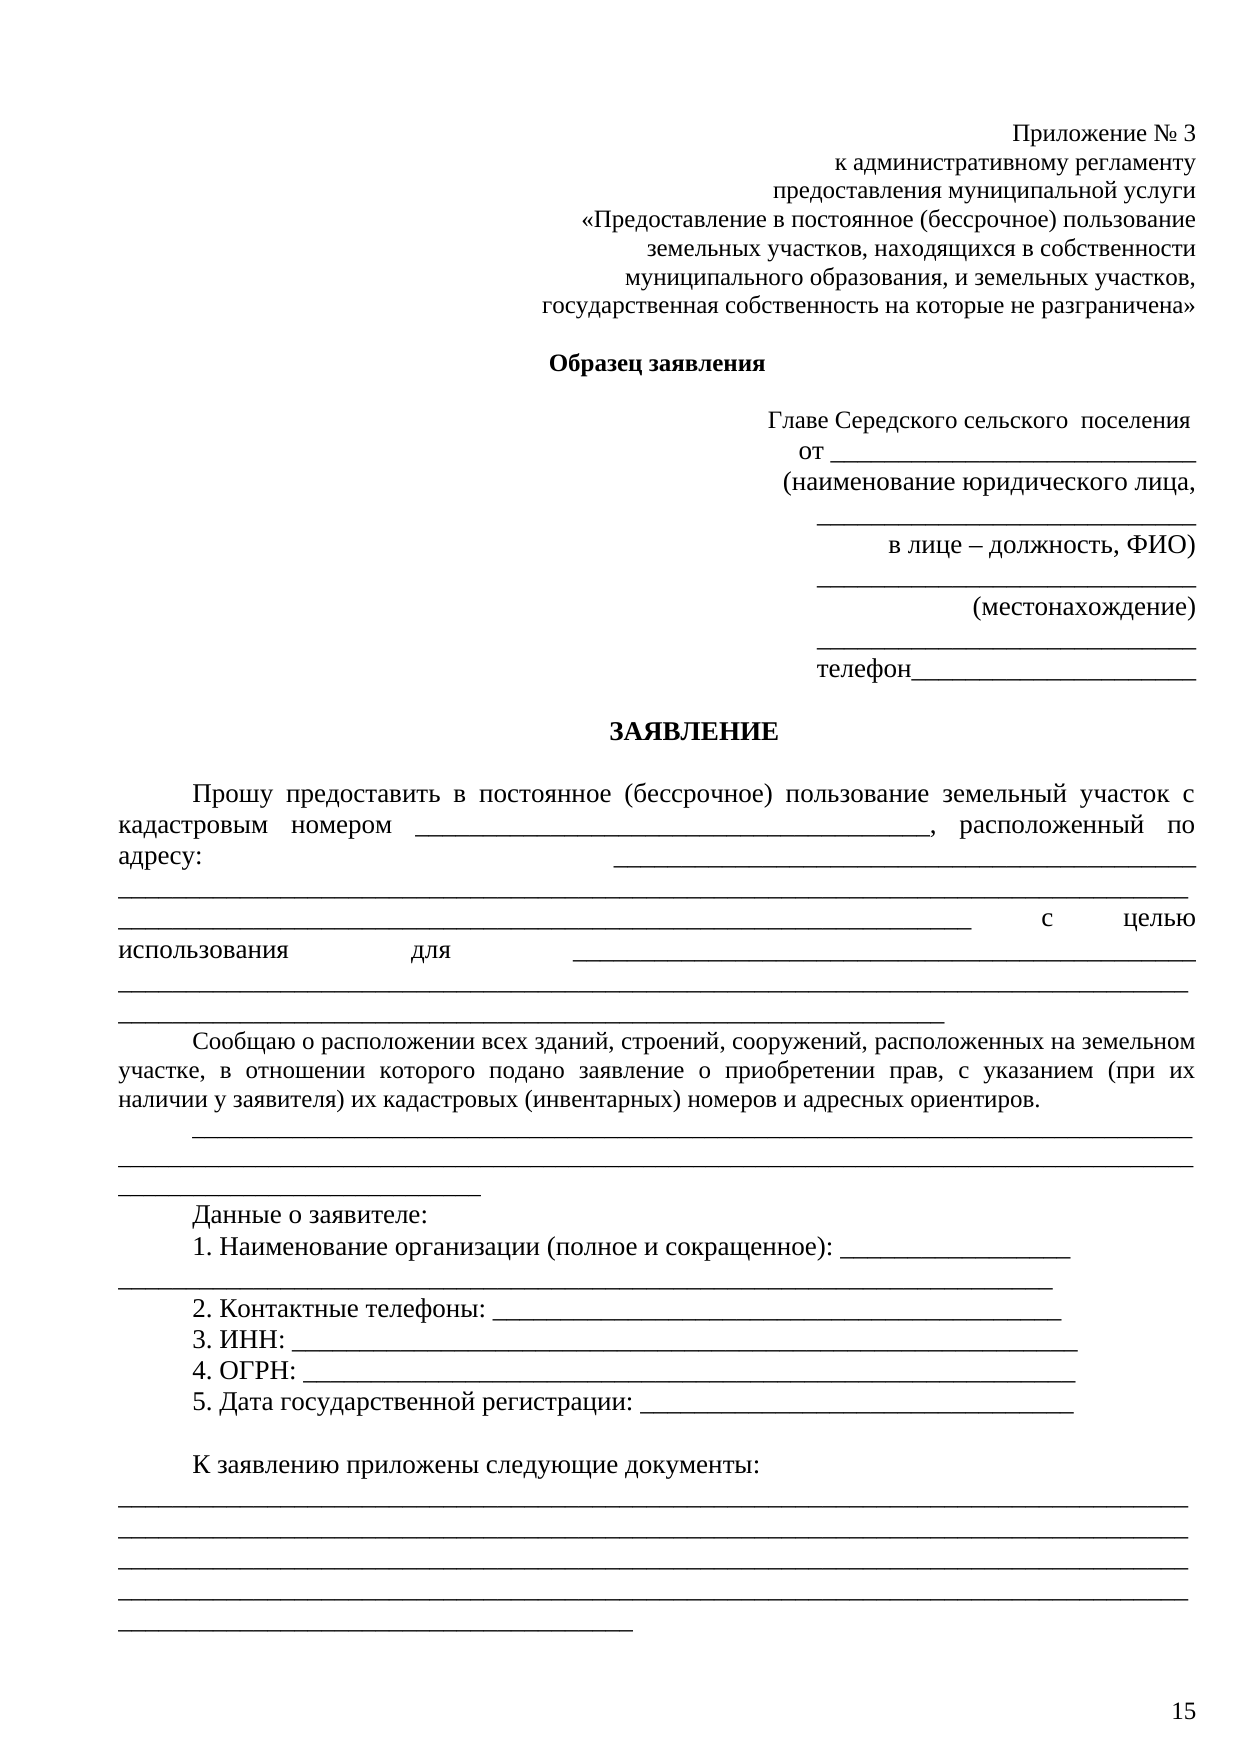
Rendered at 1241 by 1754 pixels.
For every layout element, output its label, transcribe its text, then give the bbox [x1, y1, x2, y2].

text К заявлению приложены следующие документы: [118, 1448, 1196, 1479]
text Данные о заявителе: [118, 1199, 1196, 1230]
text (местонахождение) [118, 590, 1196, 621]
text 1. Наименование организации (полное и сокращенное): _________________ [118, 1230, 1196, 1261]
text Образец заявления [118, 348, 1196, 377]
text 4. ОГРН: _________________________________________________________ [118, 1354, 1196, 1386]
text предоставления муниципальной услуги [118, 176, 1196, 204]
text телефон_____________________ [118, 652, 1196, 683]
text ____________________________ [118, 559, 1196, 590]
text ____________________________ [118, 497, 1196, 528]
text 5. Дата государственной регистрации: ________________________________ [118, 1386, 1196, 1417]
text Приложение № 3 [118, 118, 1196, 147]
text к административному регламенту [118, 147, 1196, 176]
text _____________________________________________________________________ [118, 1261, 1196, 1292]
text Сообщаю о расположении всех зданий, строений, сооружений, расположенных на земельном участке, в отношении которого подано заявление о приобретении прав, с указанием (при их наличии у заявителя) их кадастровых (инвентарных) номеров и адресных ориентиров. [118, 1026, 1196, 1112]
text Прошу предоставить в постоянное (бессрочное) пользование земельный участок с кадастровым номером ______________________________________, расположенный по адресу: ___________________________________________ ______________________________________________________________________________________________________________________________________________ с целью использования для ______________________________________________ ____________________________________________________________________________________________________________________________________________ [118, 777, 1196, 1026]
text Главе Середского сельского поселения [768, 406, 1196, 434]
text 2. Контактные телефоны: __________________________________________ [118, 1292, 1196, 1323]
text ___________________________________________________________________________________________________________________________________________________________________________________________________ [118, 1112, 1196, 1199]
text ____________________________ [118, 621, 1196, 652]
text в лице – должность, ФИО) [118, 528, 1196, 559]
text от ___________________________ [118, 434, 1196, 466]
text __________________________________________________________________________________________________________________________________________________________________________________________________________________________________________________________________________________________________________________________________________________________________ [118, 1479, 1196, 1635]
text (наименование юридического лица, [118, 466, 1196, 497]
text «Предоставление в постоянное (бессрочное) пользование земельных участков, находящихся в собственности муниципального образования, и земельных участков, государственная собственность на которые не разграничена» [487, 204, 1196, 319]
text ЗАЯВЛЕНИЕ [118, 715, 1196, 746]
text 3. ИНН: __________________________________________________________ [118, 1323, 1196, 1354]
